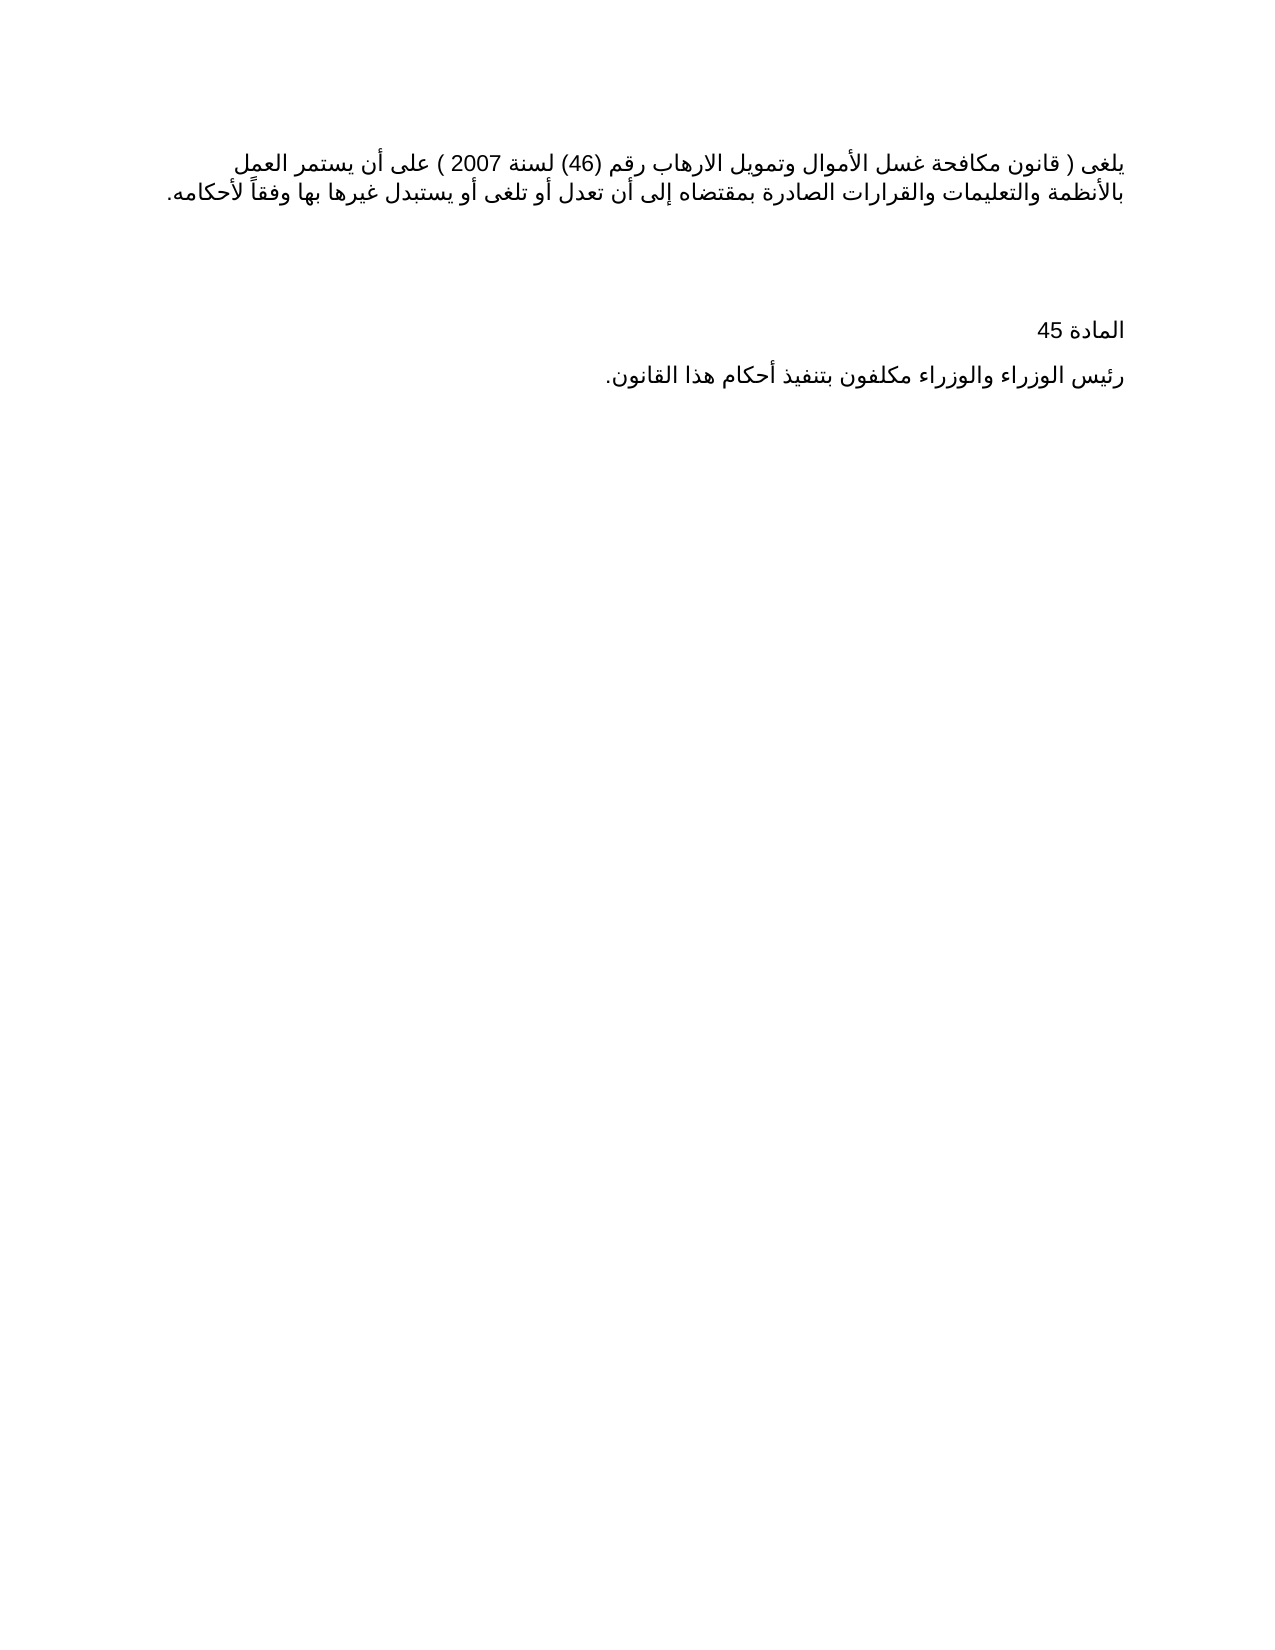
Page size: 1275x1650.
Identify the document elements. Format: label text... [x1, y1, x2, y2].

text يلغى ( قانون مكافحة غسل الأموال وتمويل الارهاب رقم (46) لسنة 2007 ) على أن يستمر العمل بالأنظمة والتعليمات والقرارات الصادرة بمقتضاه إلى أن تعدل أو تلغى أو يستبدل غيرها بها وفقاً لأحكامه. [150, 150, 1125, 205]
text رئيس الوزراء والوزراء مكلفون بتنفيذ أحكام هذا القانون. [150, 362, 1125, 389]
text المادة 45 [150, 317, 1125, 344]
